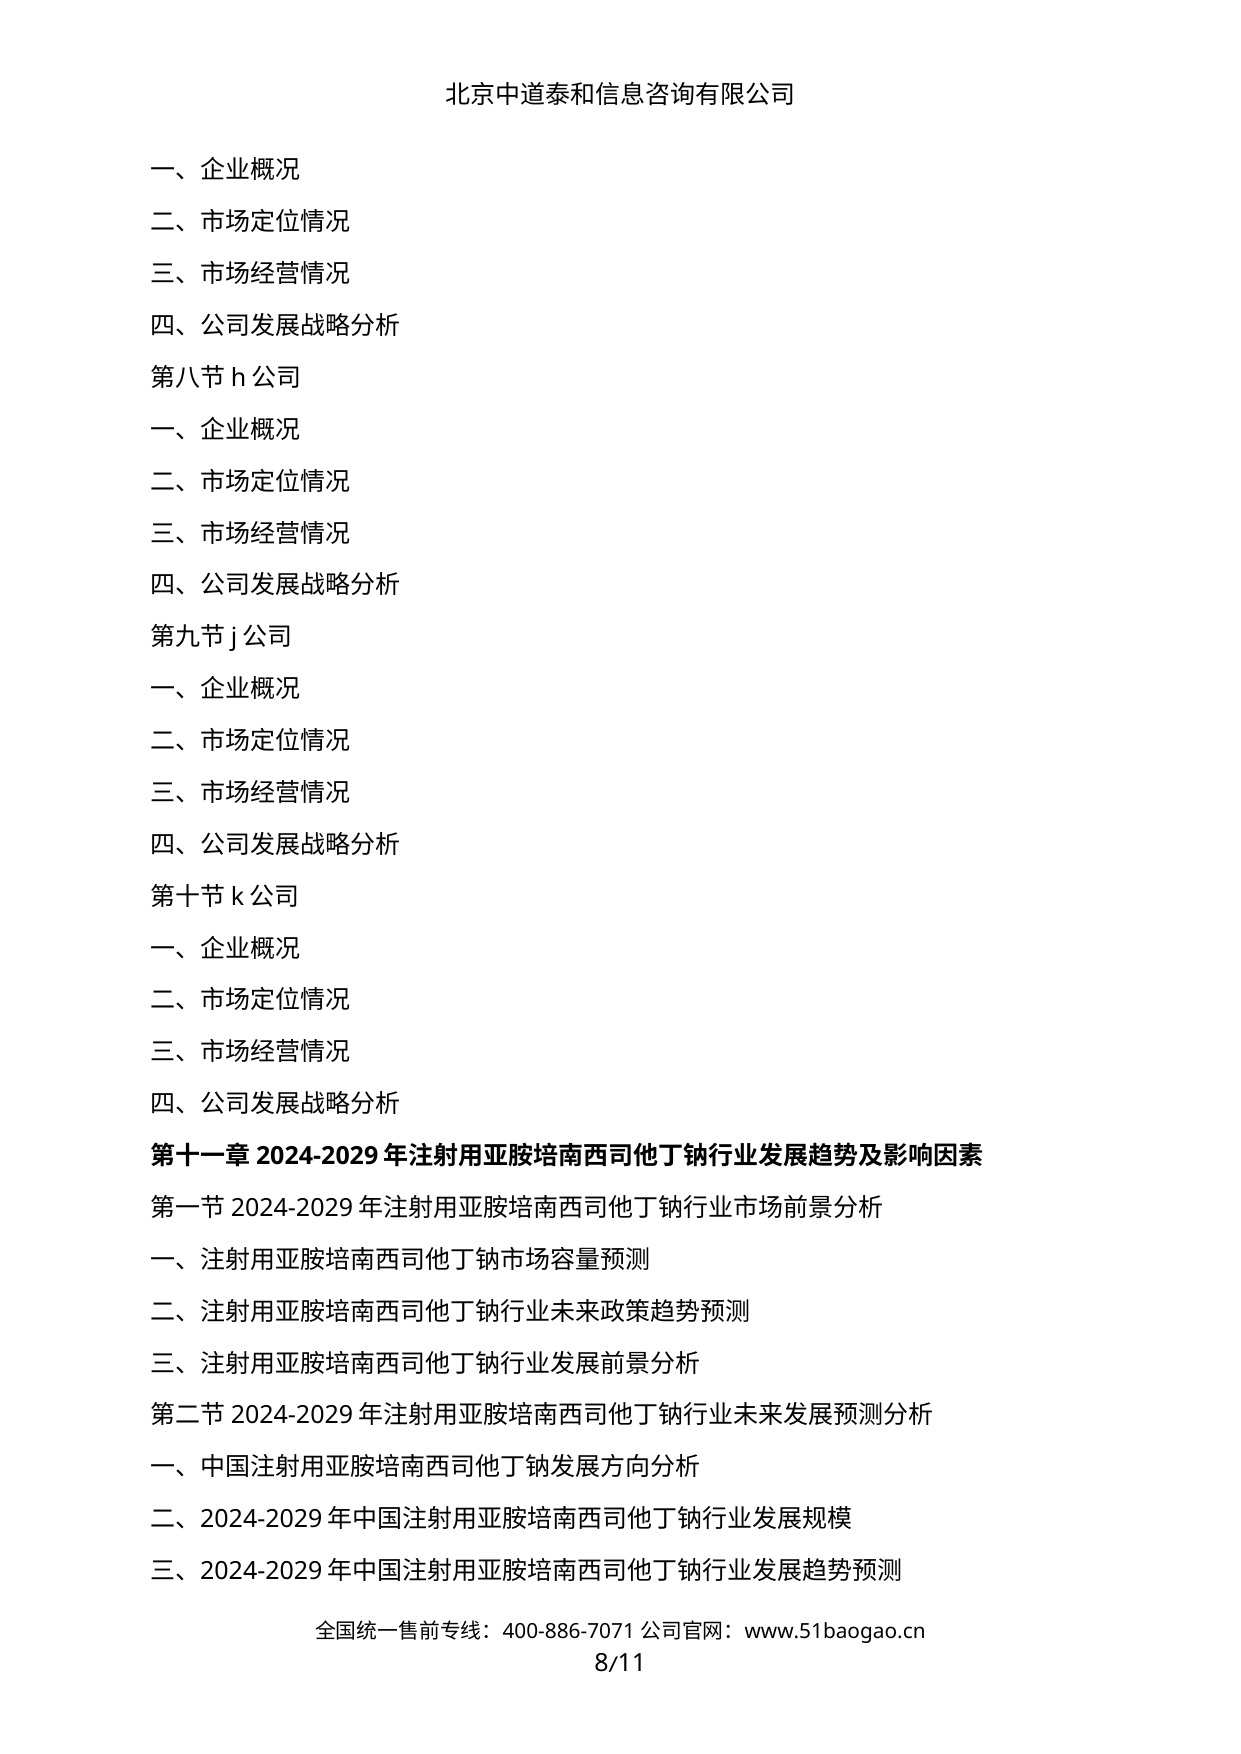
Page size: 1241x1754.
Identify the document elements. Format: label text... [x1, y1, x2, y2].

text 二、注射用亚胺培南西司他丁钠行业未来政策趋势预测 [150, 1291, 1090, 1327]
text 三、2024-2029年中国注射用亚胺培南西司他丁钠行业发展趋势预测 [150, 1551, 1090, 1587]
text 四、公司发展战略分析 [150, 306, 1090, 342]
text 第九节 j公司 [150, 617, 1090, 653]
text 第二节 2024-2029年注射用亚胺培南西司他丁钠行业未来发展预测分析 [150, 1395, 1090, 1431]
text 一、企业概况 [150, 928, 1090, 964]
text 一、企业概况 [150, 409, 1090, 446]
text 一、企业概况 [150, 669, 1090, 705]
text 一、中国注射用亚胺培南西司他丁钠发展方向分析 [150, 1447, 1090, 1483]
text 四、公司发展战略分析 [150, 1084, 1090, 1120]
text 四、公司发展战略分析 [150, 565, 1090, 601]
text 第十节 k公司 [150, 876, 1090, 912]
text 二、市场定位情况 [150, 202, 1090, 238]
text 四、公司发展战略分析 [150, 824, 1090, 861]
text 三、市场经营情况 [150, 772, 1090, 809]
text 第一节 2024-2029年注射用亚胺培南西司他丁钠行业市场前景分析 [150, 1187, 1090, 1224]
text 二、市场定位情况 [150, 721, 1090, 757]
text 二、2024-2029年中国注射用亚胺培南西司他丁钠行业发展规模 [150, 1499, 1090, 1535]
text 三、注射用亚胺培南西司他丁钠行业发展前景分析 [150, 1343, 1090, 1379]
text 一、企业概况 [150, 150, 1090, 186]
text 二、市场定位情况 [150, 980, 1090, 1016]
text 二、市场定位情况 [150, 461, 1090, 497]
text 三、市场经营情况 [150, 1032, 1090, 1068]
text 三、市场经营情况 [150, 513, 1090, 549]
text 三、市场经营情况 [150, 254, 1090, 290]
text 一、注射用亚胺培南西司他丁钠市场容量预测 [150, 1239, 1090, 1276]
text 第十一章 2024-2029年注射用亚胺培南西司他丁钠行业发展趋势及影响因素 [150, 1136, 1090, 1172]
text 第八节 h公司 [150, 357, 1090, 394]
